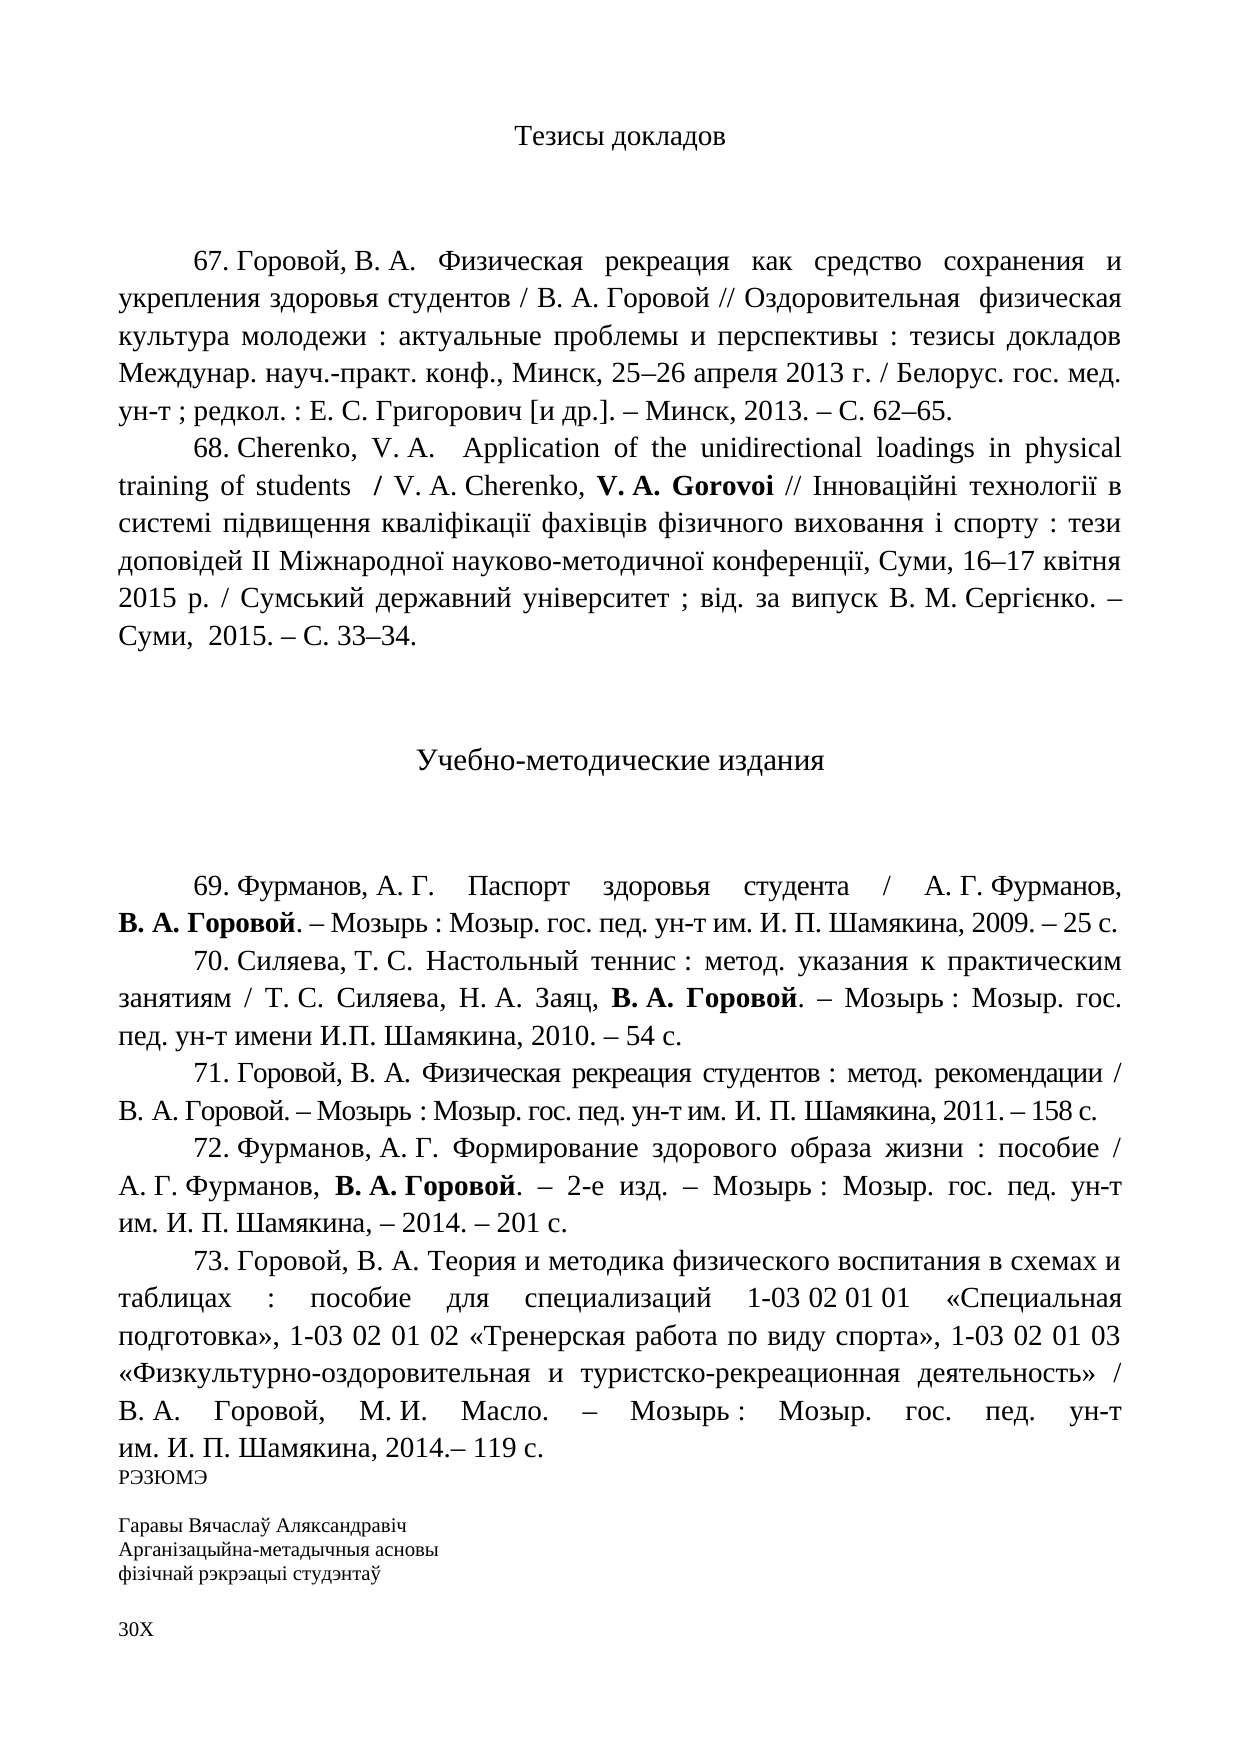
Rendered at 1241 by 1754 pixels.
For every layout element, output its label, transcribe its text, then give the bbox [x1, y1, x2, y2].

text 73. Горовой, В. А. Теория и методика физического воспитания в схемах и таблицах : пособие для специализаций 1-03 02 01 01 «Специальная подготовка», 1-03 02 01 02 «Тренерская работа по виду спорта», 1-03 02 01 03 «Физкультурно-оздоровительная и туристско-рекреационная деятельность» / В. А. Горовой, М. И. Масло. – Мозырь : Мозыр. гос. пед. ун-т им. И. П. Шамякина, 2014.– 119 с. [118, 1240, 1122, 1465]
text 68. Cherenko, V. A. Application of the unidirectional loadings in physical training of students / V. A. Cherenko, V. A. Gorovoi // Інноваційні технології в системі підвищення кваліфікації фахівців фізичного виховання і спорту : тези доповідей ІІ Міжнародної науково-методичної конференції, Суми, 16–17 квітня 2015 р. / Сумський державний університет ; від. за випуск В. М. Сергієнко. – Суми, 2015. – С. 33–34. [118, 428, 1122, 653]
text Тезисы докладов [118, 118, 1122, 152]
text Учебно-методические издания [118, 740, 1122, 778]
text 67. Горовой, В. А. Физическая рекреация как средство сохранения и укрепления здоровья студентов / В. А. Горовой // Оздоровительная физическая культура молодежи : актуальные проблемы и перспективы : тезисы докладов Междунар. науч.-практ. конф., Минск, 25–26 апреля . / Белорус. гос. мед. ун-т ; редкол. : Е. С. Григорович [и др.]. – Минск, 2013. – С. 62–65. [118, 240, 1122, 428]
text 69. Фурманов, А. Г. Паспорт здоровья студента / А. Г. Фурманов, В. А. Горовой. – Мозырь : Мозыр. гос. пед. ун-т им. И. П. Шамякина, 2009. – 25 с. [118, 865, 1122, 940]
text 70. Силяева, Т. С. Настольный теннис : метод. указания к практическим занятиям / Т. С. Силяева, Н. А. Заяц, В. А. Горовой. – Мозырь : Мозыр. гос. пед. ун-т имени И.П. Шамякина, 2010. – 54 с. [118, 940, 1122, 1053]
text 72. Фурманов, А. Г. Формирование здорового образа жизни : пособие / А. Г. Фурманов, В. А. Горовой. – 2-е изд. – Мозырь : Мозыр. гос. пед. ун-т им. И. П. Шамякина, – 2014. – 201 с. [118, 1128, 1122, 1240]
text 71. Горовой, В. А. Физическая рекреация студентов : метод. рекомендации / В. А. Горовой. – Мозырь : Мозыр. гос. пед. ун-т им. И. П. Шамякина, 2011. – 158 с. [118, 1053, 1122, 1128]
